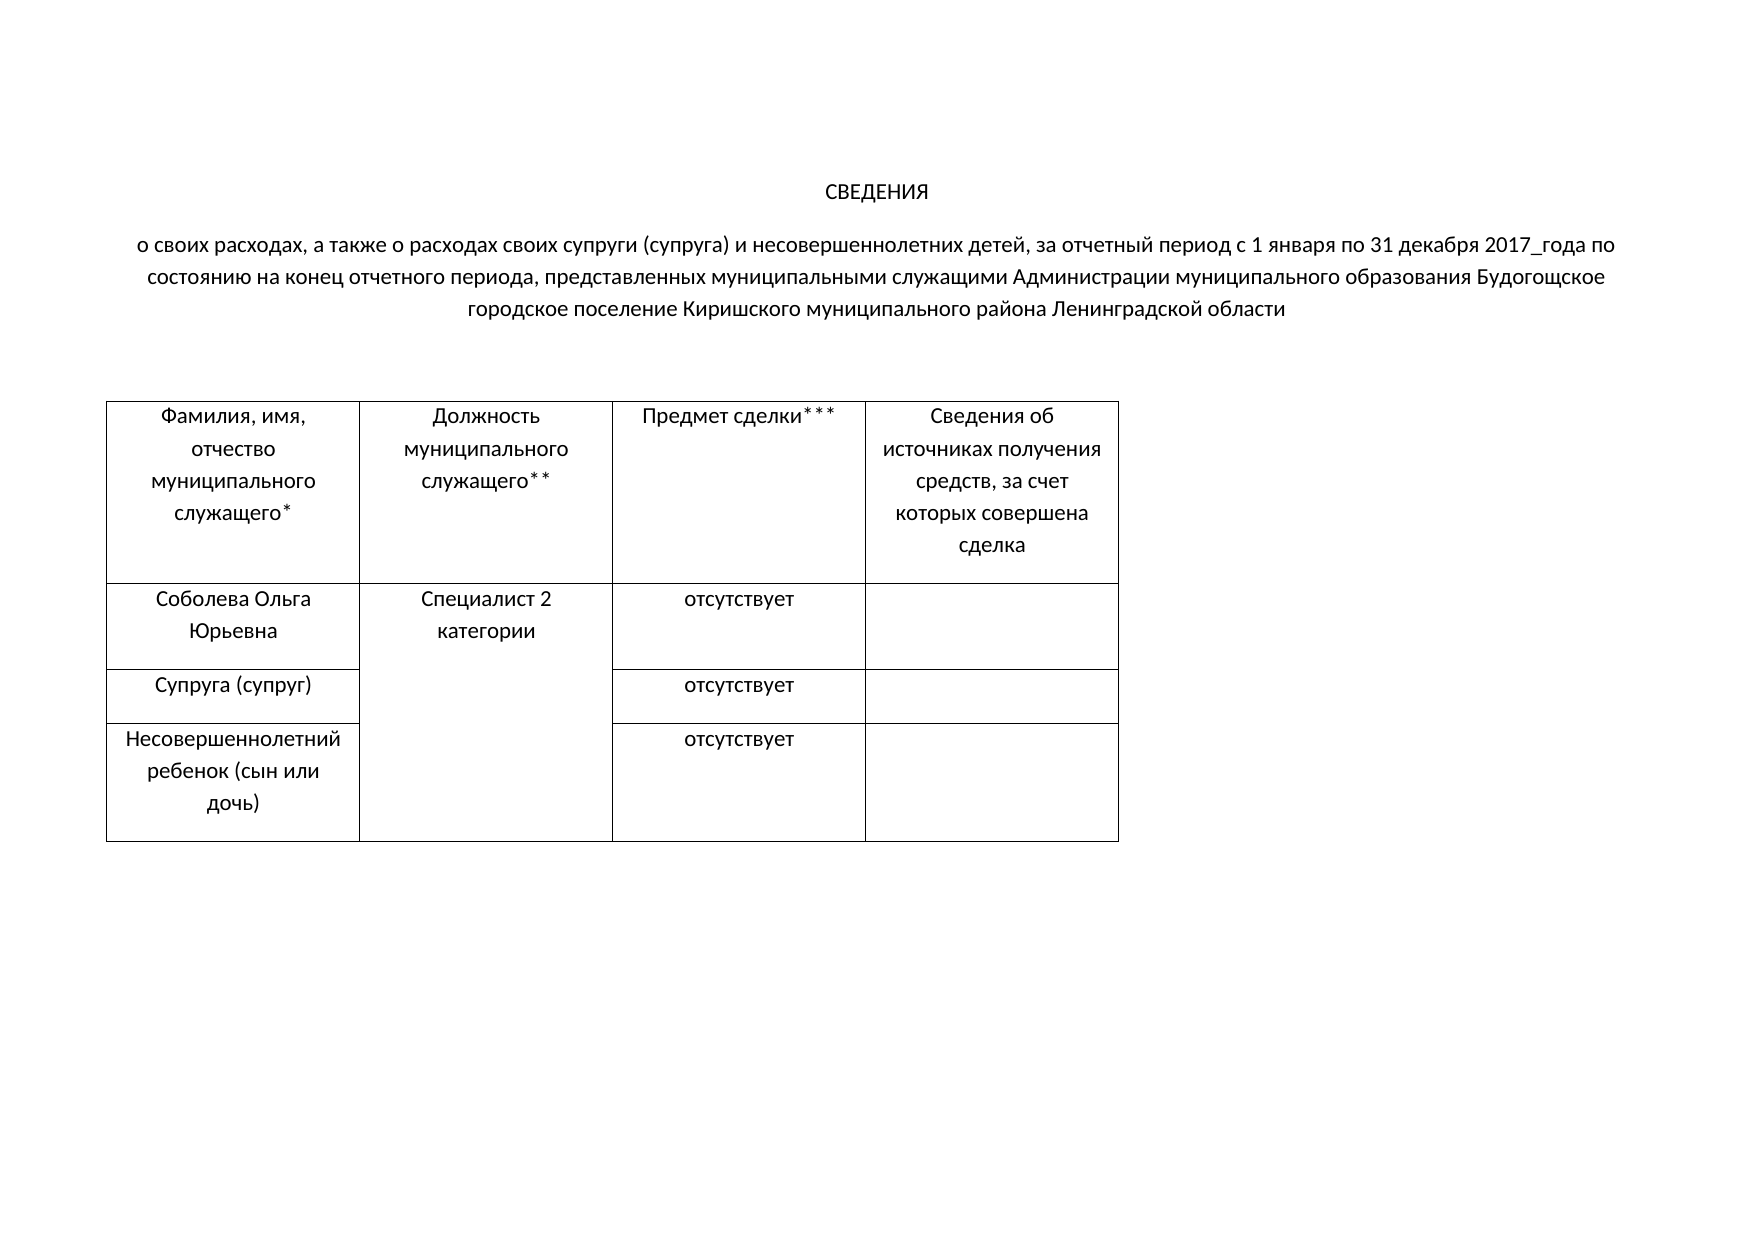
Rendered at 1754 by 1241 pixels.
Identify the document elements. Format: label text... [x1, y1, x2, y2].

table_cell Соболева Ольга Юрьевна [107, 584, 359, 669]
table_header Предмет сделки*** [613, 402, 865, 583]
text о своих расходах, а также о расходах своих супруги (супруга) и несовершеннолетних детей, за отчетный период с 1 января по 31 декабря 2017_года по состоянию на конец отчетного периода, представленных муниципальными служащими Администрации муниципального образования Будогощское городское поселение Киришского муниципального района Ленинградской области [118, 230, 1636, 323]
table_cell [866, 670, 1118, 723]
table_cell [866, 584, 1118, 669]
table_cell Несовершеннолетний ребенок (сын или дочь) [107, 724, 359, 841]
table_cell отсутствует [613, 670, 865, 723]
table_header Должность муниципального служащего** [360, 402, 612, 583]
text СВЕДЕНИЯ [118, 177, 1636, 205]
table_header Сведения об источниках получения средств, за счет которых совершена сделка [866, 402, 1118, 583]
table_header Фамилия, имя, отчество муниципального служащего* [107, 402, 359, 583]
table_cell отсутствует [613, 724, 865, 841]
table_cell Специалист 2 категории [360, 584, 612, 841]
table_cell отсутствует [613, 584, 865, 669]
table_cell Супруга (супруг) [107, 670, 359, 723]
table_cell [866, 724, 1118, 841]
